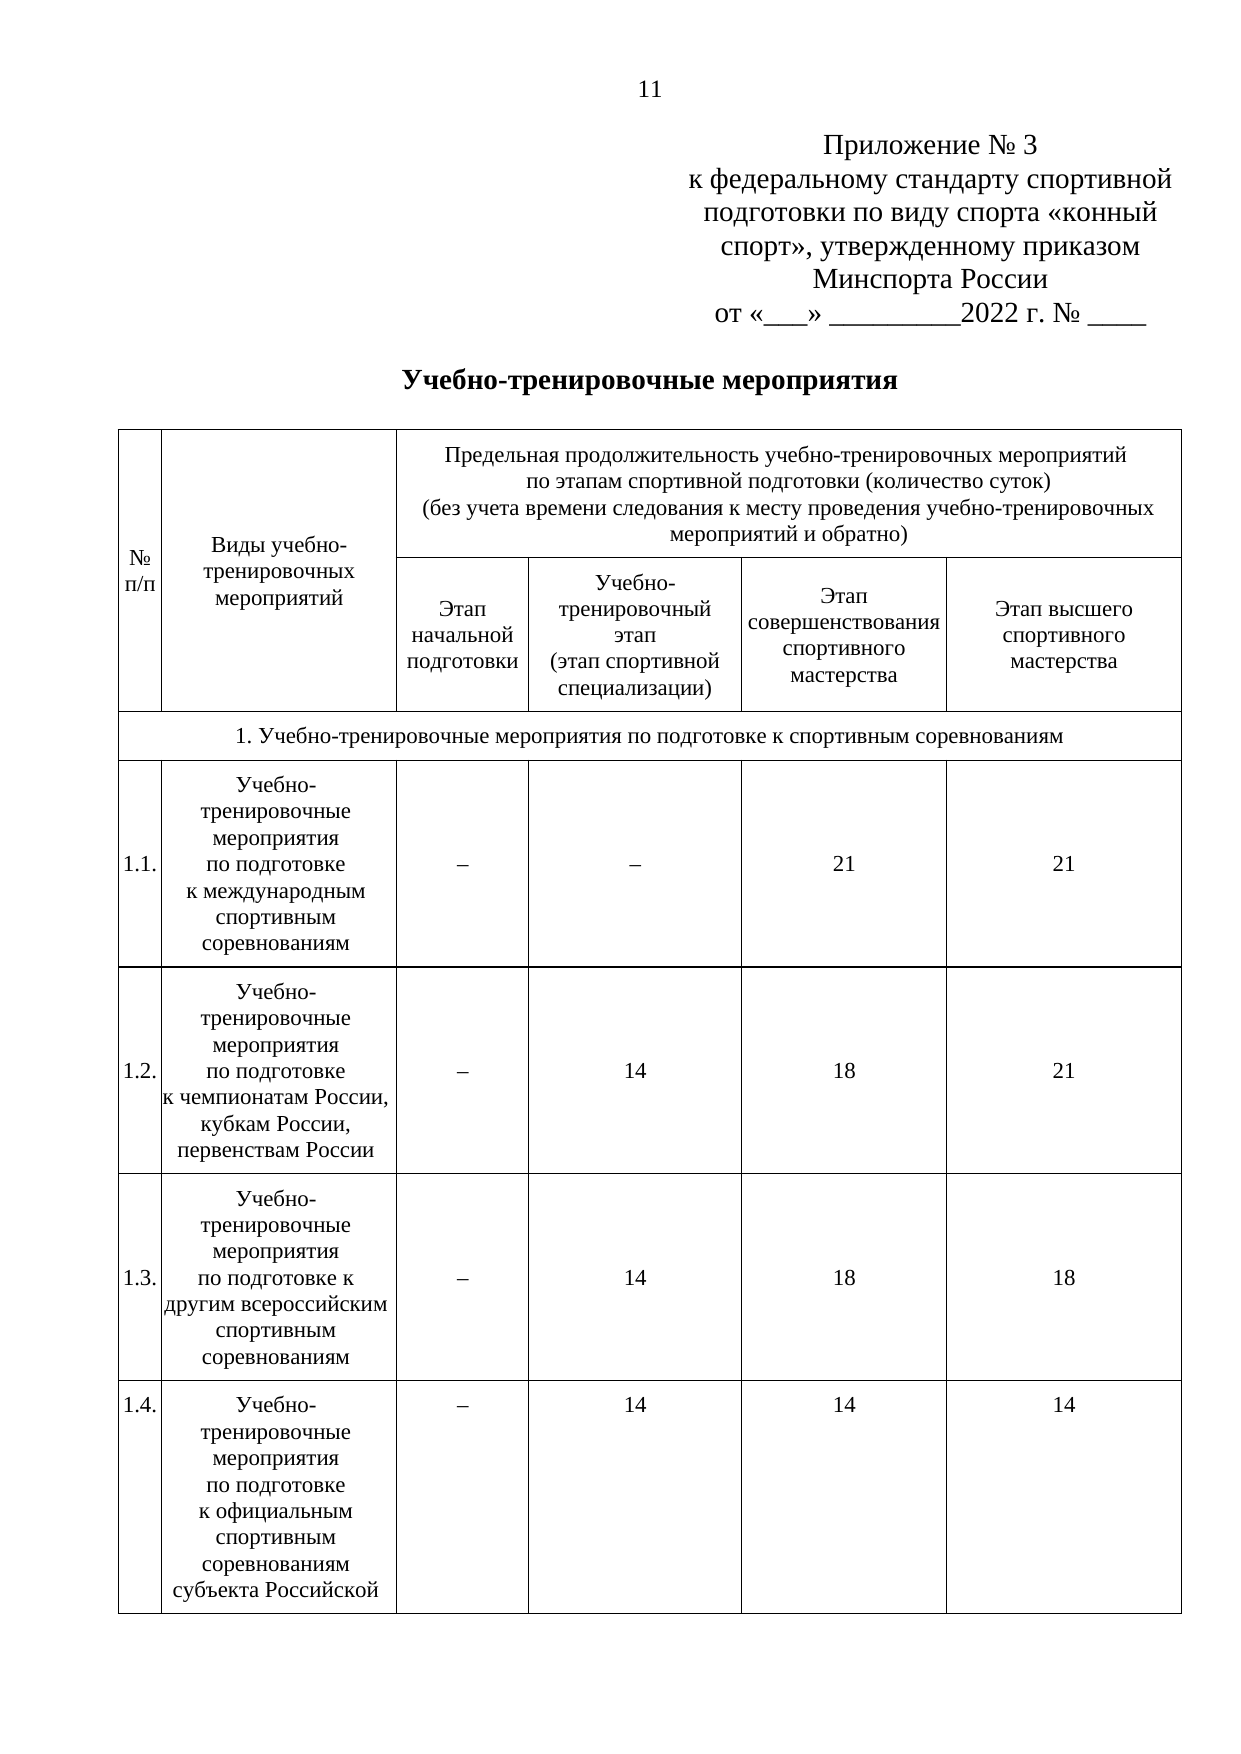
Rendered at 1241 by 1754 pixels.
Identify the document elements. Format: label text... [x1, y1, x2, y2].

table_cell 1.1. [119, 761, 161, 966]
table_cell – [397, 1381, 528, 1613]
table_cell 14 [947, 1381, 1181, 1613]
table_cell 1.3. [119, 1174, 161, 1380]
text Приложение № 3 [679, 127, 1181, 161]
table_cell Этап начальной подготовки [397, 558, 528, 711]
table_cell 18 [742, 968, 946, 1173]
table_cell 14 [529, 1174, 741, 1380]
table_header Виды учебно-тренировочных мероприятий [162, 430, 396, 711]
table_header № п/п [119, 430, 161, 711]
table_cell 14 [742, 1381, 946, 1613]
table_cell Учебно-тренировочные мероприятия по подготовке к чемпионатам России, кубкам России, первенствам России [162, 968, 396, 1173]
table_cell – [397, 1174, 528, 1380]
table_cell 18 [947, 1174, 1181, 1380]
table_cell 1.2. [119, 968, 161, 1173]
table_cell Учебно-тренировочные мероприятия по подготовке к другим всероссийским спортивным соревнованиям [162, 1174, 396, 1380]
table_cell Этап высшего спортивного мастерства [947, 558, 1181, 711]
table_cell 21 [947, 761, 1181, 966]
table_cell 14 [529, 1381, 741, 1613]
text к федеральному стандарту спортивной подготовки по виду спорта «конный спорт», утвержденному приказом Минспорта России [679, 161, 1181, 295]
table_header Предельная продолжительность учебно-тренировочных мероприятий по этапам спортивной подготовки (количество суток) (без учета времени следования к месту проведения учебно-тренировочных мероприятий и обратно) [397, 430, 1181, 557]
table_cell – [397, 968, 528, 1173]
table_cell Учебно-тренировочные мероприятия по подготовке к международным спортивным соревнованиям [162, 761, 396, 966]
text от «___» _________2022 г. № ____ [679, 295, 1181, 328]
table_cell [162, 1381, 396, 1613]
text Учебно-тренировочные мероприятия [118, 362, 1181, 396]
table_cell 21 [742, 761, 946, 966]
table_cell 1. Учебно-тренировочные мероприятия по подготовке к спортивным соревнованиям [119, 712, 1181, 759]
table_cell 14 [529, 968, 741, 1173]
table_cell Учебно-тренировочный этап (этап спортивной специализации) [529, 558, 741, 711]
table_cell Этап совершенствования спортивного мастерства [742, 558, 946, 711]
table_cell 1.4. [119, 1381, 161, 1613]
table_cell – [397, 761, 528, 966]
table_cell 21 [947, 968, 1181, 1173]
table_cell – [529, 761, 741, 966]
table_cell 18 [742, 1174, 946, 1380]
